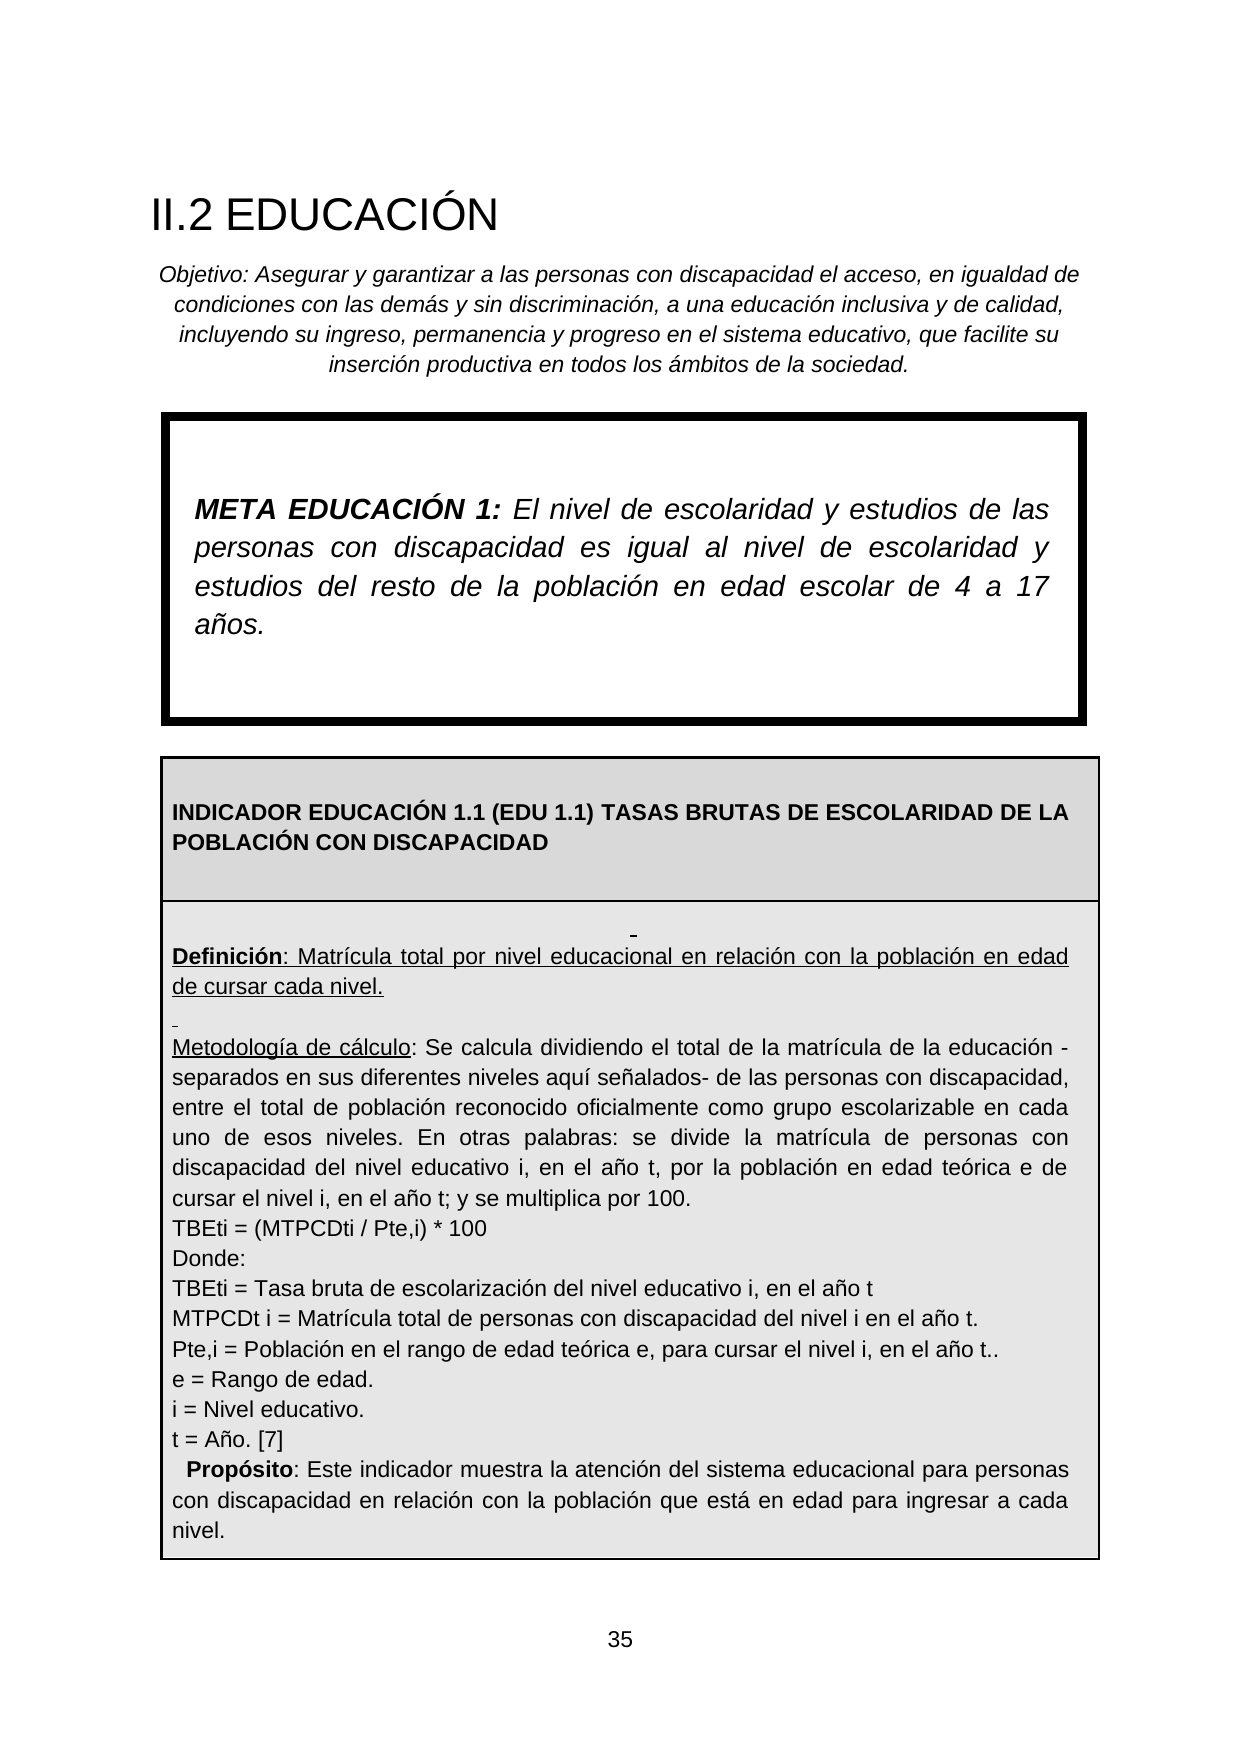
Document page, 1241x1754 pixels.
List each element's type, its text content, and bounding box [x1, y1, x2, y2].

table_cell Definición: Matrícula total por nivel educacional en relación con la población en edad de cursar cada nivel. Metodología de cálculo: Se calcula dividiendo el total de la matrícula de la educación -separados en sus diferentes niveles aquí señalados- de las personas con discapacidad, entre el total de población reconocido oficialmente como grupo escolarizable en cada uno de esos niveles. En otras palabras: se divide la matrícula de personas con discapacidad del nivel educativo i, en el año t, por la población en edad teórica e de cursar el nivel i, en el año t; y se multiplica por 100. TBEti = (MTPCDti / Pte,i) * 100 Donde: TBEti = Tasa bruta de escolarización del nivel educativo i, en el año t MTPCDt i = Matrícula total de personas con discapacidad del nivel i en el año t. Pte,i = Población en el rango de edad teórica e, para cursar el nivel i, en el año t.. e = Rango de edad. i = Nivel educativo. t = Año. [7] Propósito: Este indicador muestra la atención del sistema educacional para personas con discapacidad en relación con la población que está en edad para ingresar a cada nivel. [163, 902, 1098, 1557]
table_header META EDUCACIÓN 1: El nivel de escolaridad y estudios de las personas con discapacidad es igual al nivel de escolaridad y estudios del resto de la población en edad escolar de 4 a 17 años. [170, 421, 1078, 717]
text Objetivo: Asegurar y garantizar a las personas con discapacidad el acceso, en igualdad de condiciones con las demás y sin discriminación, a una educación inclusiva y de calidad, incluyendo su ingreso, permanencia y progreso en el sistema educativo, que facilite su inserción productiva en todos los ámbitos de la sociedad. [150, 261, 1090, 377]
subtitle EDUCACIÓN [150, 187, 1090, 240]
table_header INDICADOR EDUCACIÓN 1.1 (EDU 1.1) TASAS BRUTAS DE ESCOLARIDAD DE LA POBLACIÓN CON DISCAPACIDAD [163, 759, 1098, 900]
